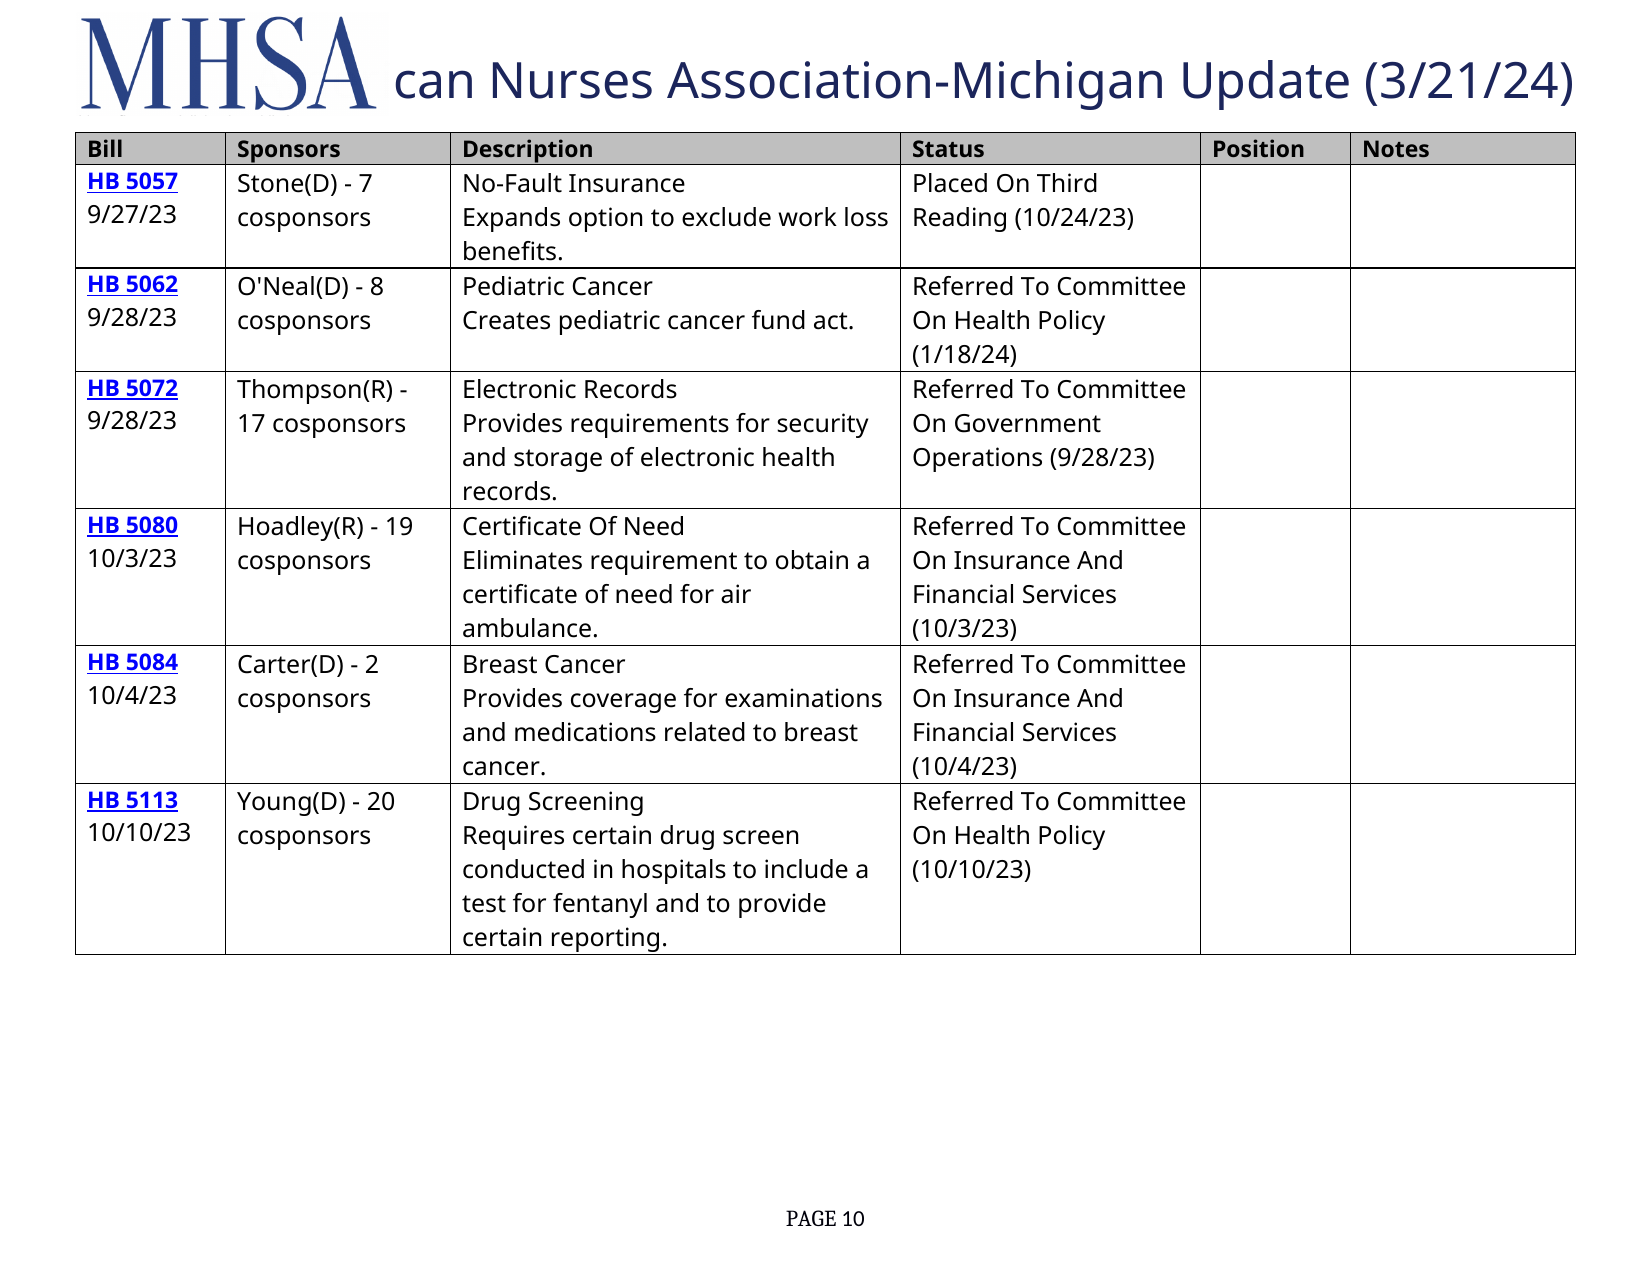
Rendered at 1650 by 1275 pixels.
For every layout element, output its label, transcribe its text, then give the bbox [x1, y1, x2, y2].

table_cell Referred To Committee On Insurance And Financial Services (10/4/23) [901, 646, 1200, 782]
table_cell [1351, 646, 1575, 782]
table_cell Stone(D) - 7 cosponsors [226, 165, 450, 267]
table_header Notes [1351, 133, 1575, 164]
table_cell [1201, 784, 1350, 954]
table_header Position [1201, 133, 1350, 164]
table_cell No-Fault Insurance Expands option to exclude work loss benefits. [451, 165, 900, 267]
table_cell Placed On Third Reading (10/24/23) [901, 165, 1200, 267]
picture [75, 12, 390, 116]
table_cell HB 5072 9/28/23 [76, 372, 225, 508]
table_cell HB 5113 10/10/23 [76, 784, 225, 954]
table_cell Electronic Records Provides requirements for security and storage of electronic health records. [451, 372, 900, 508]
table_cell Referred To Committee On Insurance And Financial Services (10/3/23) [901, 509, 1200, 645]
table_cell Thompson(R) - 17 cosponsors [226, 372, 450, 508]
table_header Bill [76, 133, 225, 164]
table_header Sponsors [226, 133, 450, 164]
table_cell [1201, 372, 1350, 508]
table_cell [1351, 165, 1575, 267]
table_cell HB 5062 9/28/23 [76, 269, 225, 371]
table_cell Drug Screening Requires certain drug screen conducted in hospitals to include a test for fentanyl and to provide certain reporting. [451, 784, 900, 954]
table_header Status [901, 133, 1200, 164]
table_cell [1351, 372, 1575, 508]
table_cell O'Neal(D) - 8 cosponsors [226, 269, 450, 371]
table_cell Hoadley(R) - 19 cosponsors [226, 509, 450, 645]
table_cell Breast Cancer Provides coverage for examinations and medications related to breast cancer. [451, 646, 900, 782]
table_cell HB 5084 10/4/23 [76, 646, 225, 782]
table_cell Certificate Of Need Eliminates requirement to obtain a certificate of need for air ambulance. [451, 509, 900, 645]
table_cell Young(D) - 20 cosponsors [226, 784, 450, 954]
table_cell HB 5057 9/27/23 [76, 165, 225, 267]
table_cell Carter(D) - 2 cosponsors [226, 646, 450, 782]
table_cell [1201, 165, 1350, 267]
table_cell [1201, 509, 1350, 645]
table_cell Referred To Committee On Government Operations (9/28/23) [901, 372, 1200, 508]
table_cell HB 5080 10/3/23 [76, 509, 225, 645]
table_cell [1351, 784, 1575, 954]
table_cell Pediatric Cancer Creates pediatric cancer fund act. [451, 269, 900, 371]
table_cell [1351, 269, 1575, 371]
table_cell [1201, 269, 1350, 371]
table_cell Referred To Committee On Health Policy (1/18/24) [901, 269, 1200, 371]
table_cell [1201, 646, 1350, 782]
table_cell [1351, 509, 1575, 645]
table_header Description [451, 133, 900, 164]
table_cell Referred To Committee On Health Policy (10/10/23) [901, 784, 1200, 954]
